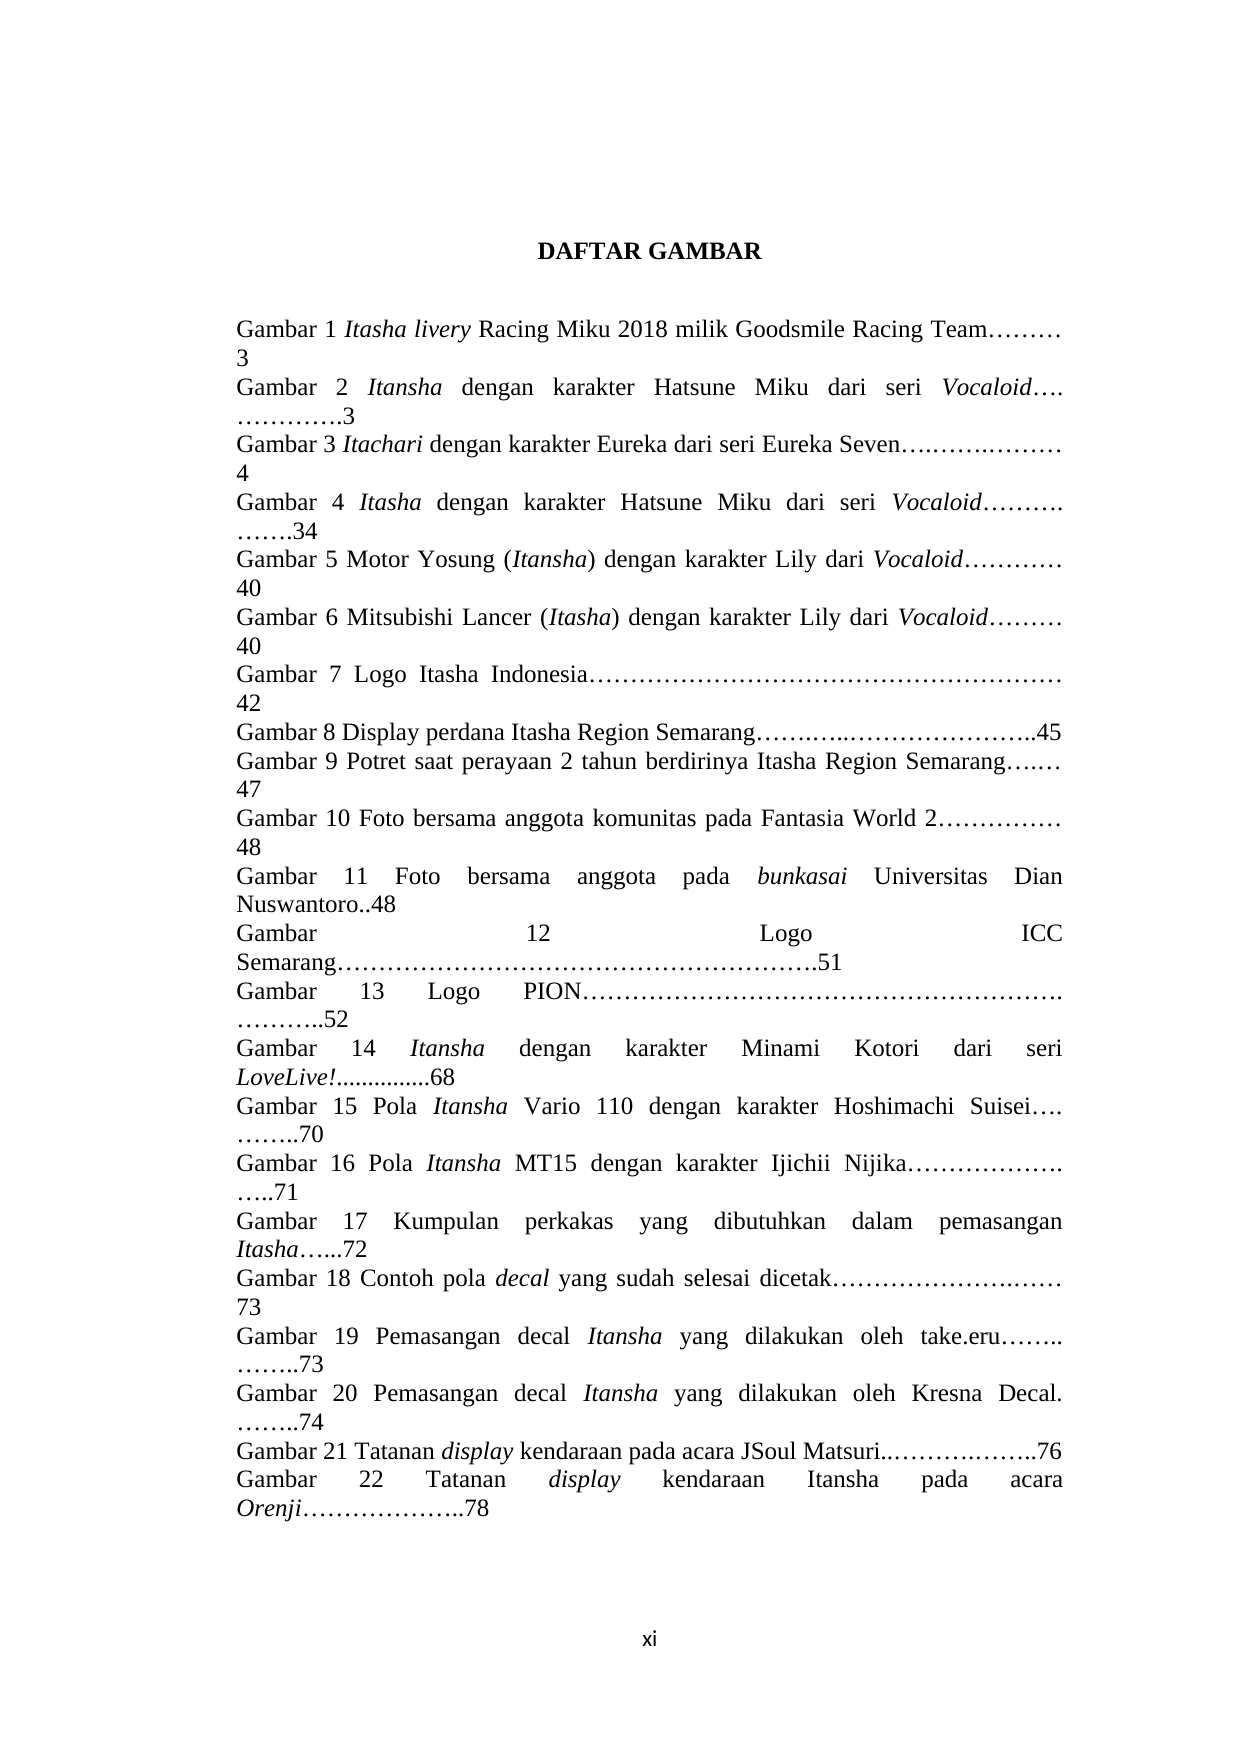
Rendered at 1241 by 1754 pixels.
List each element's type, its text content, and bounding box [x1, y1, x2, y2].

text Gambar 6 Mitsubishi Lancer (Itasha) dengan karakter Lily dari Vocaloid………40 [236, 602, 1063, 659]
text Gambar 13 Logo PION………………………………………………….………..52 [236, 976, 1063, 1033]
text Gambar 15 Pola Itansha Vario 110 dengan karakter Hoshimachi Suisei….……..70 [236, 1091, 1063, 1148]
text Gambar 4 Itasha dengan karakter Hatsune Miku dari seri Vocaloid……….…….34 [236, 487, 1063, 544]
text Gambar 18 Contoh pola decal yang sudah selesai dicetak………………….……73 [236, 1263, 1063, 1321]
text Gambar 21 Tatanan display kendaraan pada acara JSoul Matsuri..……….……..76 [236, 1436, 1063, 1464]
text Gambar 9 Potret saat perayaan 2 tahun berdirinya Itasha Region Semarang….…47 [236, 746, 1063, 803]
text Gambar 11 Foto bersama anggota pada bunkasai Universitas Dian Nuswantoro..48 [236, 861, 1063, 918]
text Gambar 19 Pemasangan decal Itansha yang dilakukan oleh take.eru……..……..73 [236, 1321, 1063, 1378]
text Gambar 1 Itasha livery Racing Miku 2018 milik Goodsmile Racing Team………3 [236, 314, 1063, 372]
text Gambar 12 Logo ICC Semarang………………………………………………….51 [236, 918, 1063, 976]
text Gambar 7 Logo Itasha Indonesia…………………………………………………42 [236, 659, 1063, 717]
text Gambar 8 Display perdana Itasha Region Semarang…….…..…………………..45 [236, 717, 1063, 746]
text Gambar 22 Tatanan display kendaraan Itansha pada acara Orenji………………..78 [236, 1464, 1063, 1522]
text Gambar 10 Foto bersama anggota komunitas pada Fantasia World 2……………48 [236, 803, 1063, 861]
text Gambar 20 Pemasangan decal Itansha yang dilakukan oleh Kresna Decal.……..74 [236, 1378, 1063, 1436]
text Gambar 3 Itachari dengan karakter Eureka dari seri Eureka Seven….…….………4 [236, 429, 1063, 487]
text Gambar 5 Motor Yosung (Itansha) dengan karakter Lily dari Vocaloid…………40 [236, 544, 1063, 602]
text Gambar 17 Kumpulan perkakas yang dibutuhkan dalam pemasangan Itasha…...72 [236, 1206, 1063, 1263]
text Gambar 16 Pola Itansha MT15 dengan karakter Ijichii Nijika……………….…..71 [236, 1148, 1063, 1206]
subtitle DAFTAR GAMBAR [236, 236, 1063, 265]
text Gambar 14 Itansha dengan karakter Minami Kotori dari seri LoveLive!...............68 [236, 1033, 1063, 1091]
text Gambar 2 Itansha dengan karakter Hatsune Miku dari seri Vocaloid….………….3 [236, 372, 1063, 429]
